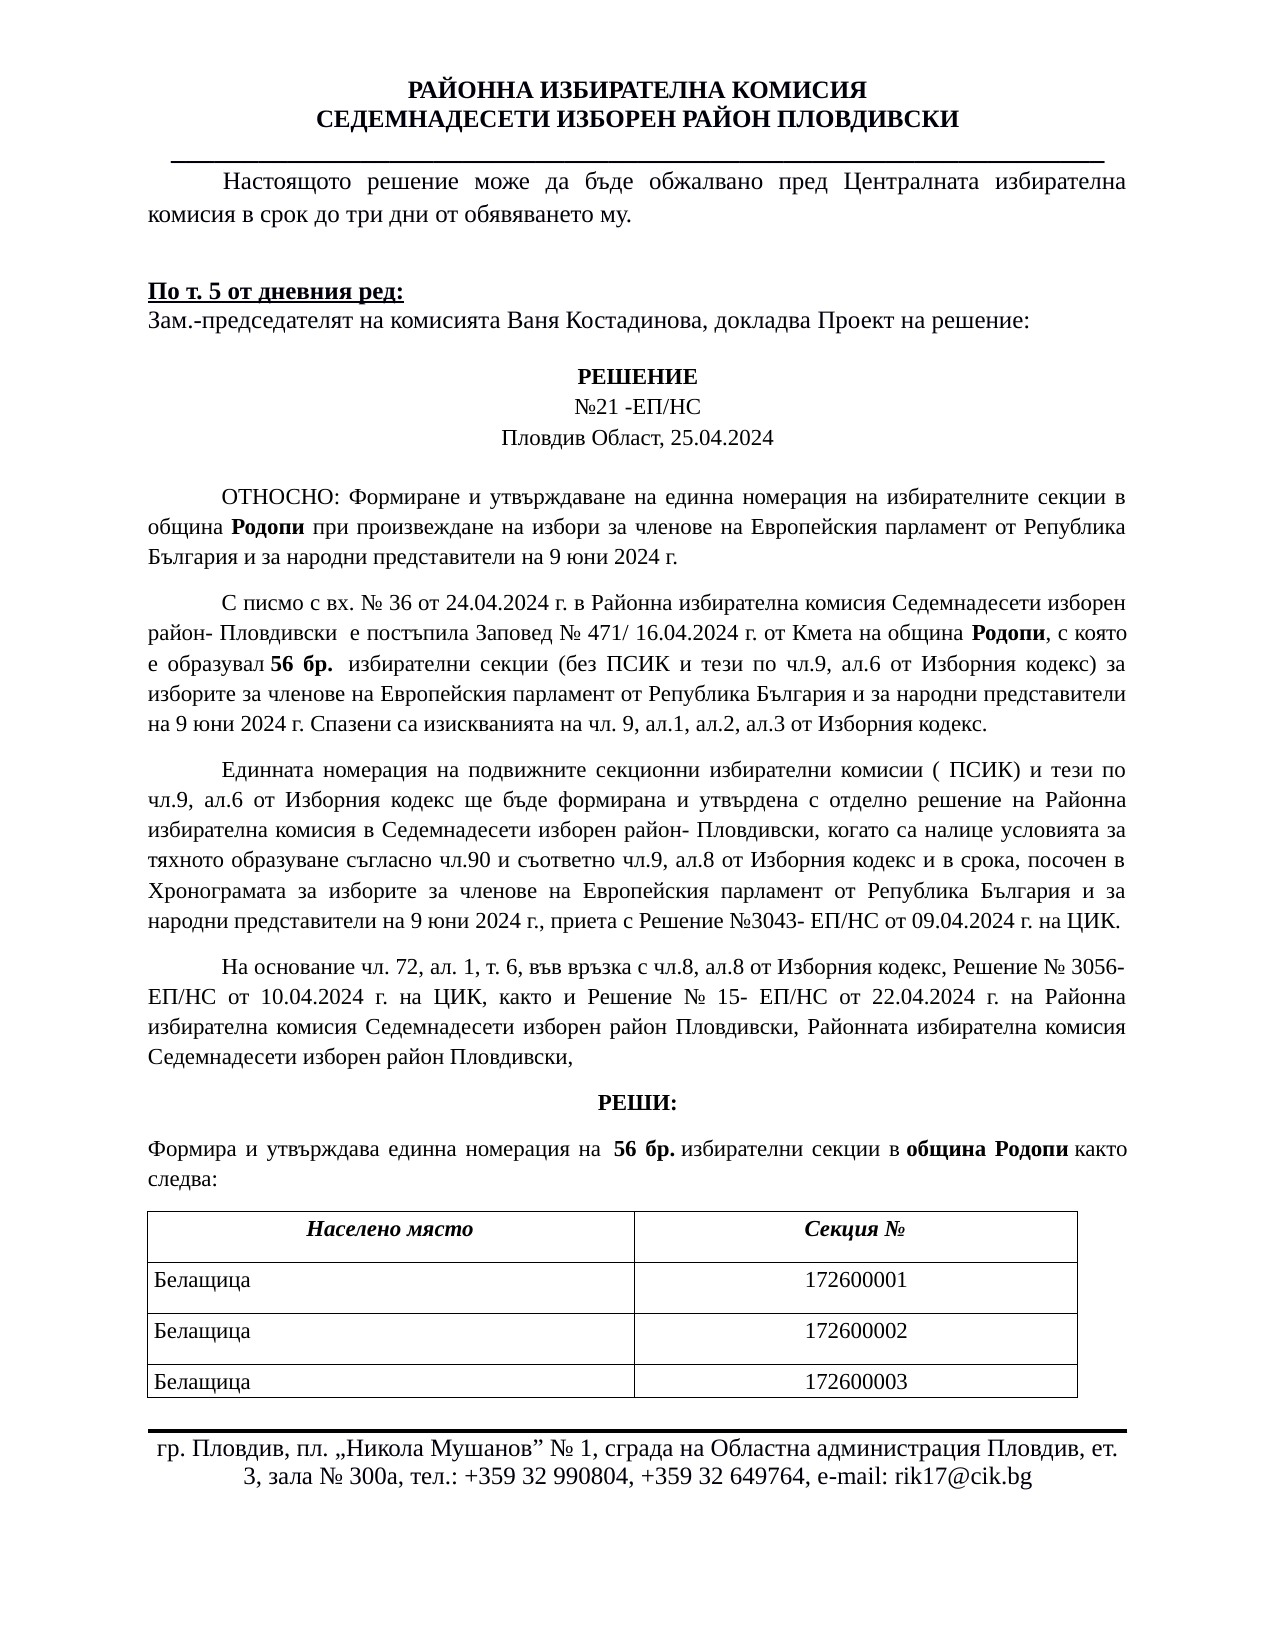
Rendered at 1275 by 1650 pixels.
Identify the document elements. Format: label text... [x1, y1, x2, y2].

text Настоящото решение може да бъде обжалвано пред Централната избирателна комисия в срок до три дни от обявяването му. [148, 166, 1127, 228]
text Единната номерация на подвижните секционни избирателни комисии ( ПСИК) и тези по чл.9, ал.6 от Изборния кодекс ще бъде формирана и утвърдена с отделно решение на Районна избирателна комисия в Седемнадесети изборен район- Пловдивски, когато са налице условията за тяхното образуване съгласно чл.90 и съответно чл.9, ал.8 от Изборния кодекс и в срока, посочен в Хронограмата за изборите за членове на Европейския парламент от Република България и за народни представители на 9 юни 2024 г., приета с Решение №3043- ЕП/НС от 09.04.2024 г. на ЦИК. [148, 756, 1127, 933]
text Зам.-председателят на комисията Ваня Костадинова, докладва Проект на решение: [148, 305, 1127, 334]
table_header Населено място [148, 1212, 634, 1262]
text РЕШИ: [148, 1089, 1127, 1116]
text Формира и утвърждава единна номерация на 56 бр. избирателни секции в община Родопи както следва: [148, 1135, 1127, 1192]
text РЕШЕНИЕ №21 -ЕП/НС Пловдив Област, 25.04.2024 [148, 363, 1127, 450]
text На основание чл. 72, ал. 1, т. 6, във връзка с чл.8, ал.8 от Изборния кодекс, Решение № 3056-ЕП/НС от 10.04.2024 г. на ЦИК, както и Решение № 15- ЕП/НС от 22.04.2024 г. на Районна избирателна комисия Седемнадесети изборен район Пловдивски, Районната избирателна комисия Седемнадесети изборен район Пловдивски, [148, 953, 1127, 1070]
table_header Секция № [635, 1212, 1077, 1262]
table_cell 172600002 [635, 1314, 1077, 1363]
table_cell Белащица [148, 1263, 634, 1313]
text ОТНОСНО: Формиране и утвърждаване на единна номерация на избирателните секции в община Родопи при произвеждане на избори за членове на Европейския парламент от Република България и за народни представители на 9 юни 2024 г. [148, 483, 1127, 570]
text С писмо с вх. № 36 от 24.04.2024 г. в Районна избирателна комисия Седемнадесети изборен район- Пловдивски е постъпила Заповед № 471/ 16.04.2024 г. от Кмета на община Родопи, с която е образувал 56 бр. избирателни секции (без ПСИК и тези по чл.9, ал.6 от Изборния кодекс) за изборите за членове на Европейския парламент от Република България и за народни представители на 9 юни 2024 г. Спазени са изискванията на чл. 9, ал.1, ал.2, ал.3 от Изборния кодекс. [148, 589, 1127, 736]
table_cell Белащица [148, 1365, 634, 1397]
table_cell Белащица [148, 1314, 634, 1363]
table_cell 172600001 [635, 1263, 1077, 1313]
text По т. 5 от дневния ред: [148, 276, 1127, 305]
table_cell 172600003 [635, 1365, 1077, 1397]
